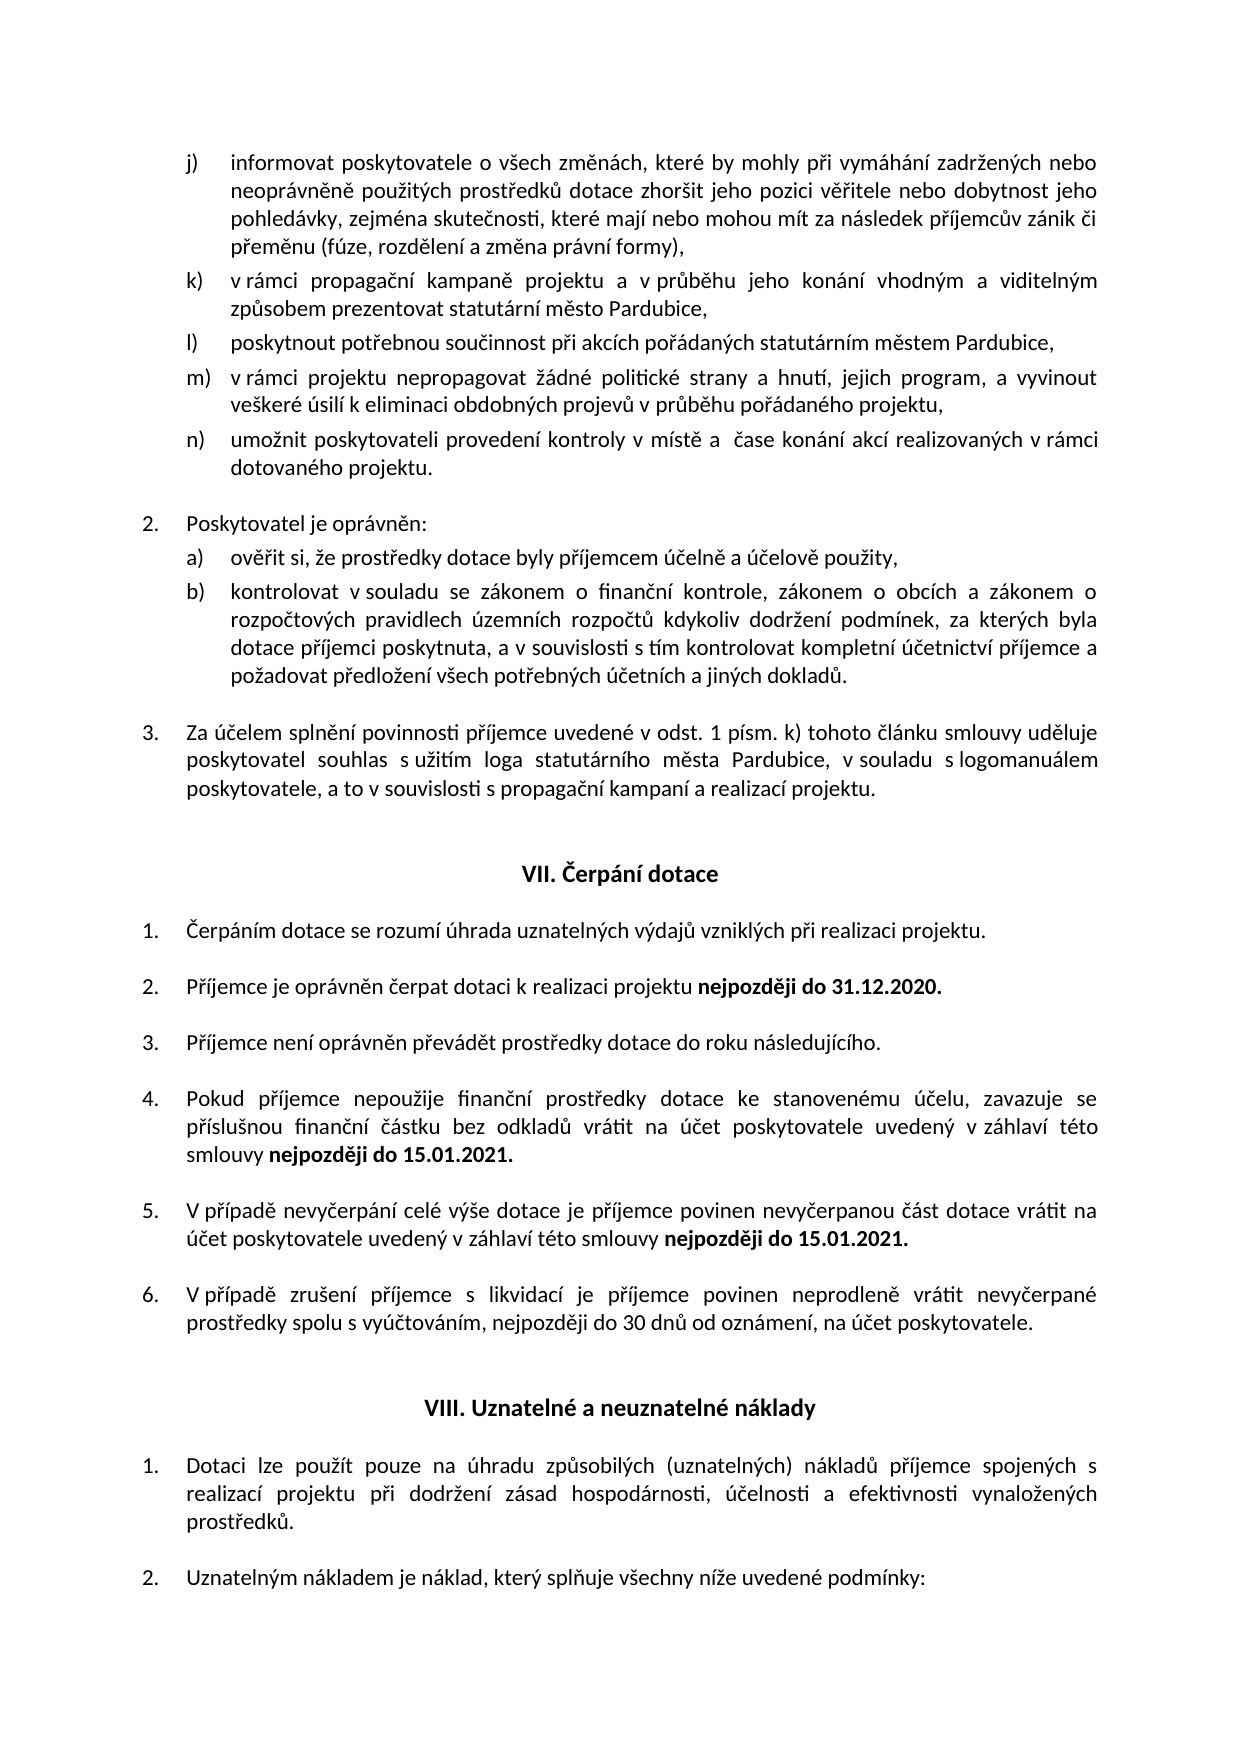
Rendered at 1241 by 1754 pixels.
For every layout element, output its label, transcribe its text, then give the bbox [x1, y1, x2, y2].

list Uznatelným nákladem je náklad, který splňuje všechny níže uvedené podmínky: [142, 1563, 1098, 1591]
list Čerpáním dotace se rozumí úhrada uznatelných výdajů vzniklých při realizaci projektu. [142, 916, 1098, 944]
list Pokud příjemce nepoužije finanční prostředky dotace ke stanovenému účelu, zavazuje se příslušnou finanční částku bez odkladů vrátit na účet poskytovatele uvedený v záhlaví této smlouvy nejpozději do 15.01.2021. [142, 1084, 1098, 1168]
list v rámci propagační kampaně projektu a v průběhu jeho konání vhodným a viditelným způsobem prezentovat statutární město Pardubice, [186, 266, 1098, 322]
list Dotaci lze použít pouze na úhradu způsobilých (uznatelných) nákladů příjemce spojených s realizací projektu při dodržení zásad hospodárnosti, účelnosti a efektivnosti vynaložených prostředků. [142, 1451, 1098, 1535]
list Příjemce je oprávněn čerpat dotaci k realizaci projektu nejpozději do 31.12.2020. [142, 972, 1098, 1000]
list V případě nevyčerpání celé výše dotace je příjemce povinen nevyčerpanou část dotace vrátit na účet poskytovatele uvedený v záhlaví této smlouvy nejpozději do 15.01.2021. [142, 1196, 1098, 1252]
list kontrolovat v souladu se zákonem o finanční kontrole, zákonem o obcích a zákonem o rozpočtových pravidlech územních rozpočtů kdykoliv dodržení podmínek, za kterých byla dotace příjemci poskytnuta, a v souvislosti s tím kontrolovat kompletní účetnictví příjemce a požadovat předložení všech potřebných účetních a jiných dokladů. [186, 577, 1098, 689]
list informovat poskytovatele o všech změnách, které by mohly při vymáhání zadržených nebo neoprávněně použitých prostředků dotace zhoršit jeho pozici věřitele nebo dobytnost jeho pohledávky, zejména skutečnosti, které mají nebo mohou mít za následek příjemcův zánik či přeměnu (fúze, rozdělení a změna právní formy), [186, 148, 1098, 260]
text VIII. Uznatelné a neuznatelné náklady [142, 1393, 1098, 1423]
text VII. Čerpání dotace [142, 858, 1098, 888]
list poskytnout potřebnou součinnost při akcích pořádaných statutárním městem Pardubice, [186, 328, 1098, 356]
list v rámci projektu nepropagovat žádné politické strany a hnutí, jejich program, a vyvinout veškeré úsilí k eliminaci obdobných projevů v průběhu pořádaného projektu, [186, 363, 1098, 419]
list Za účelem splnění povinnosti příjemce uvedené v odst. 1 písm. k) tohoto článku smlouvy uděluje poskytovatel souhlas s užitím loga statutárního města Pardubice, v souladu s logomanuálem poskytovatele, a to v souvislosti s propagační kampaní a realizací projektu. [142, 718, 1098, 802]
list umožnit poskytovateli provedení kontroly v místě a čase konání akcí realizovaných v rámci dotovaného projektu. [186, 425, 1098, 481]
list V případě zrušení příjemce s likvidací je příjemce povinen neprodleně vrátit nevyčerpané prostředky spolu s vyúčtováním, nejpozději do 30 dnů od oznámení, na účet poskytovatele. [142, 1281, 1098, 1337]
list ověřit si, že prostředky dotace byly příjemcem účelně a účelově použity, [186, 543, 1098, 571]
list Příjemce není oprávněn převádět prostředky dotace do roku následujícího. [142, 1028, 1098, 1056]
list Poskytovatel je oprávněn: [142, 509, 1098, 537]
